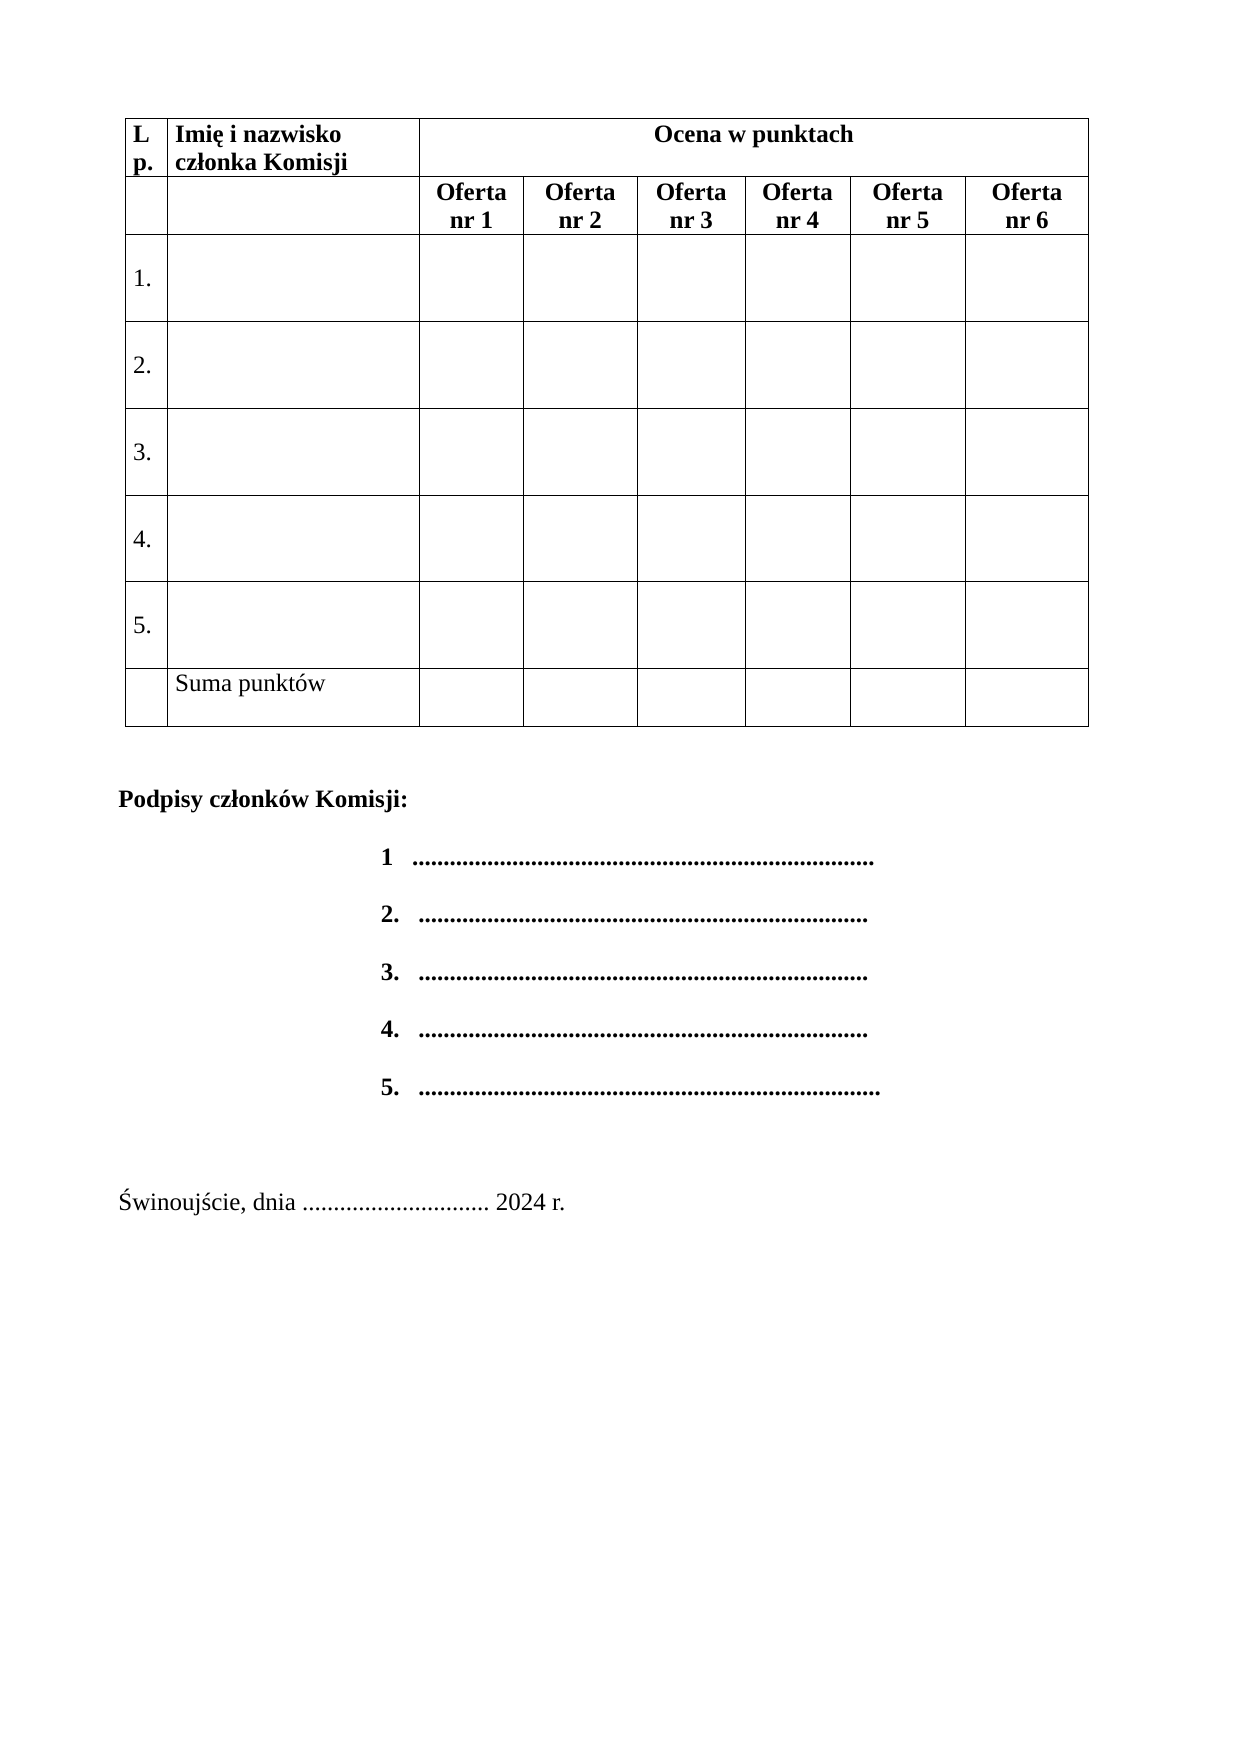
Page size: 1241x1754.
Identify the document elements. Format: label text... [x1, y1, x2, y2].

table_cell [851, 409, 965, 494]
table_cell [638, 669, 745, 726]
table_cell [126, 177, 167, 234]
table_cell [168, 322, 419, 408]
table_cell [851, 669, 965, 726]
table_cell [851, 582, 965, 668]
table_cell 4. [126, 496, 167, 581]
text Podpisy członków Komisji: [118, 784, 1122, 813]
table_cell [168, 235, 419, 321]
table_cell [168, 177, 419, 234]
table_cell [638, 235, 745, 321]
table_cell Oferta nr 6 [966, 177, 1088, 234]
table_cell [420, 496, 523, 581]
table_cell [746, 235, 850, 321]
table_cell [851, 322, 965, 408]
table_cell [746, 409, 850, 494]
table_cell Oferta nr 5 [851, 177, 965, 234]
text 5. .......................................................................... [381, 1072, 1122, 1100]
table_cell [966, 409, 1088, 494]
text 1 .......................................................................... [381, 842, 1122, 870]
table_header Lp. [126, 119, 167, 176]
table_cell [168, 409, 419, 494]
text 2. ........................................................................ [381, 899, 1122, 928]
table_cell [851, 235, 965, 321]
table_cell Oferta nr 3 [638, 177, 745, 234]
table_cell [746, 322, 850, 408]
table_cell [168, 496, 419, 581]
table_cell [966, 582, 1088, 668]
text 3. ........................................................................ [381, 957, 1122, 985]
table_cell [966, 235, 1088, 321]
table_cell [746, 496, 850, 581]
table_cell [126, 669, 167, 726]
table_cell Oferta nr 4 [746, 177, 850, 234]
table_cell [638, 409, 745, 494]
table_cell [524, 409, 637, 494]
table_cell 2. [126, 322, 167, 408]
table_cell [524, 582, 637, 668]
table_cell Suma punktów [168, 669, 419, 726]
table_cell [524, 235, 637, 321]
table_cell 1. [126, 235, 167, 321]
table_cell [524, 496, 637, 581]
table_cell Oferta nr 2 [524, 177, 637, 234]
table_cell [638, 582, 745, 668]
table_cell [420, 409, 523, 494]
table_cell [966, 496, 1088, 581]
table_cell [851, 496, 965, 581]
table_cell [524, 322, 637, 408]
table_cell Oferta nr 1 [420, 177, 523, 234]
table_cell [420, 582, 523, 668]
table_cell [168, 582, 419, 668]
table_cell [420, 669, 523, 726]
table_cell [638, 496, 745, 581]
table_cell [638, 322, 745, 408]
table_cell [524, 669, 637, 726]
table_cell [420, 322, 523, 408]
table_header Imię i nazwisko członka Komisji [168, 119, 419, 176]
text Świnoujście, dnia .............................. 2024 r. [118, 1187, 1122, 1215]
table_cell [746, 669, 850, 726]
table_cell [746, 582, 850, 668]
table_cell 5. [126, 582, 167, 668]
text 4. ........................................................................ [381, 1014, 1122, 1043]
table_cell [420, 235, 523, 321]
table_cell [966, 322, 1088, 408]
table_cell [966, 669, 1088, 726]
table_header Ocena w punktach [420, 119, 1088, 176]
table_cell 3. [126, 409, 167, 494]
